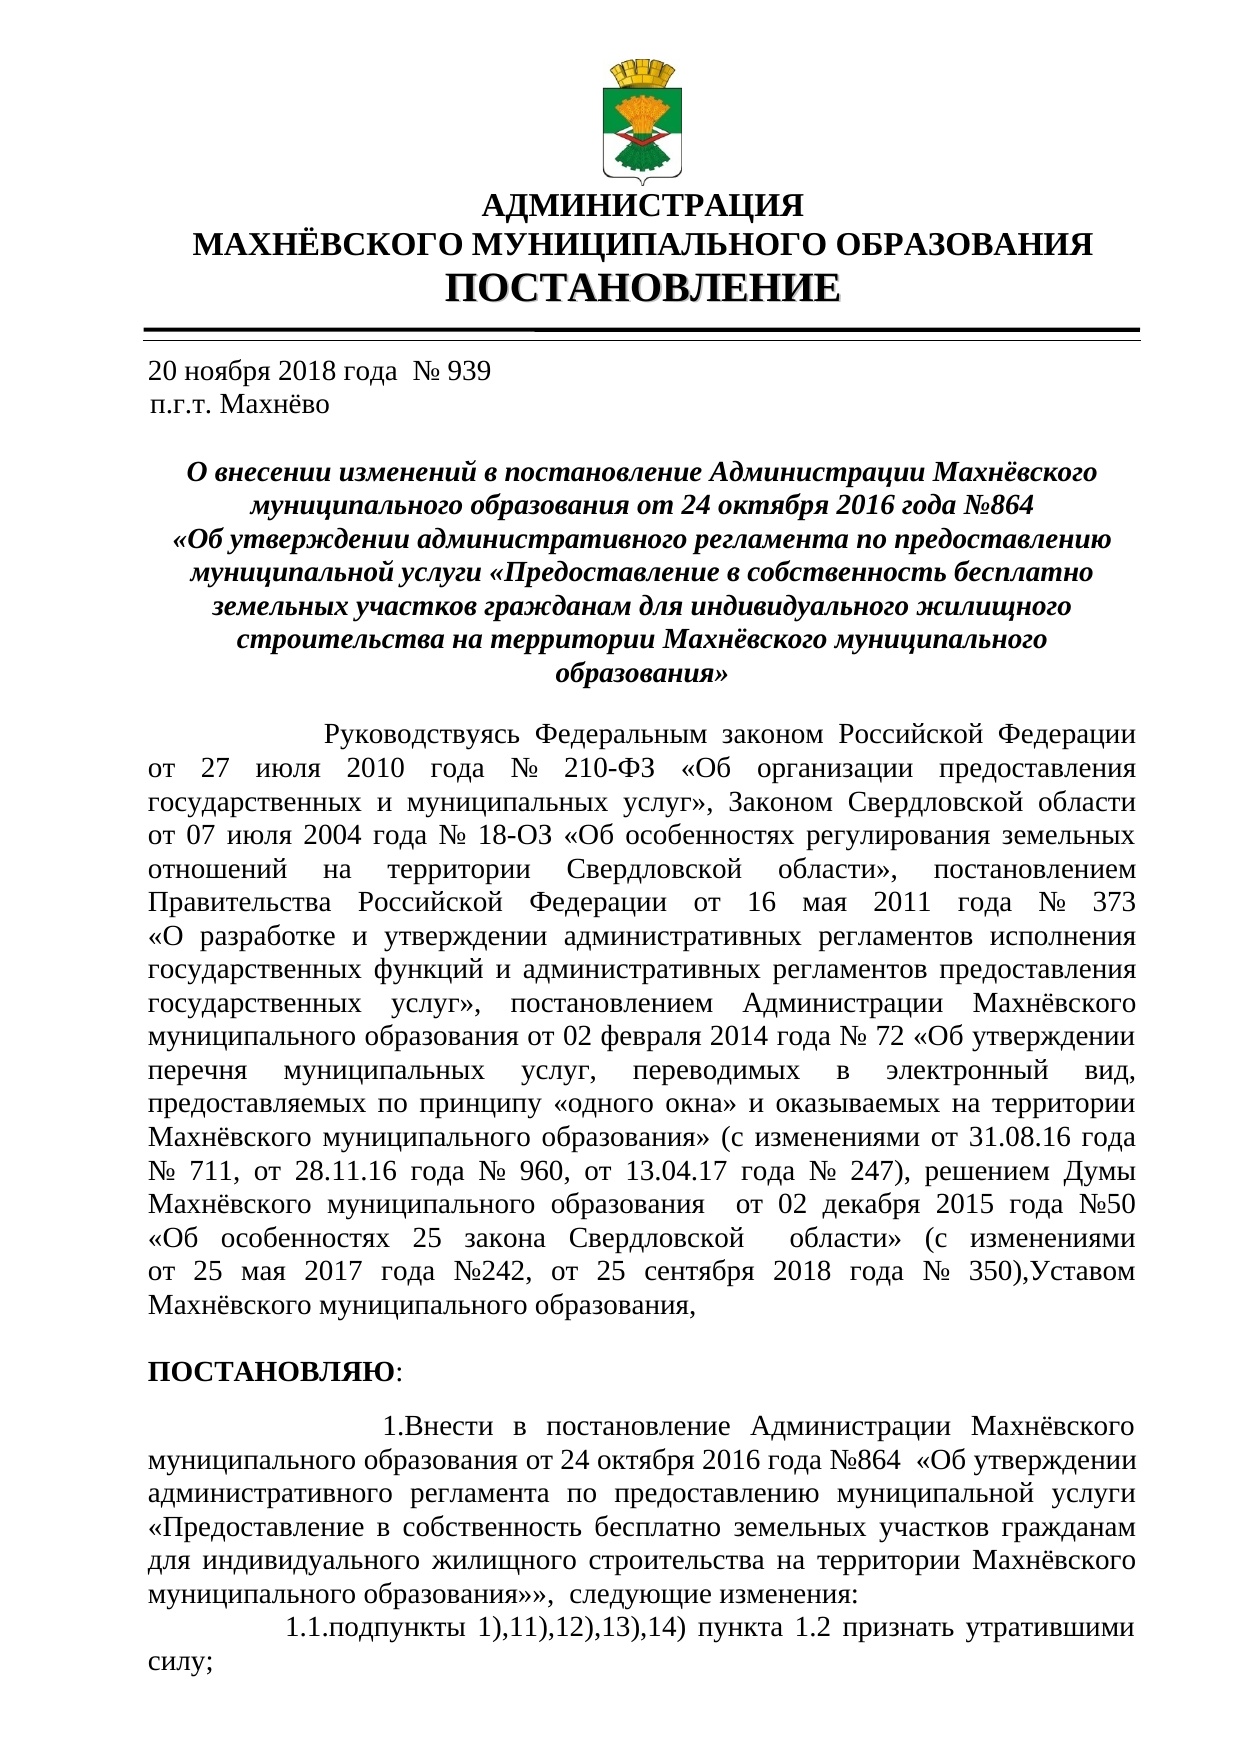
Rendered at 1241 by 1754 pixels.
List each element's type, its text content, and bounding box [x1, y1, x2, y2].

text 20 ноября 2018 года № 939 [148, 353, 1137, 387]
picture [602, 59, 682, 186]
text МАХНЁВСКОГО МУНИЦИПАЛЬНОГО ОБРАЗОВАНИЯ [148, 224, 1138, 262]
text 1.Внести в постановление Администрации Махнёвского муниципального образования от 24 октября 2016 года №864 «Об утверждении административного регламента по предоставлению муниципальной услуги «Предоставление в собственность бесплатно земельных участков гражданам для индивидуального жилищного строительства на территории Махнёвского муниципального образования»», следующие изменения: [148, 1408, 1137, 1609]
text п.г.т. Махнёво [150, 387, 1137, 420]
text Руководствуясь Федеральным законом Российской Федерации от 27 июля 2010 года № 210-ФЗ «Об организации предоставления государственных и муниципальных услуг», Законом Свердловской области от 07 июля 2004 года № 18-ОЗ «Об особенностях регулирования земельных отношений на территории Свердловской области», постановлением Правительства Российской Федерации от 16 мая 2011 года № 373 «О разработке и утверждении административных регламентов исполнения государственных функций и административных регламентов предоставления государственных услуг», постановлением Администрации Махнёвского муниципального образования от 02 февраля 2014 года № 72 «Об утверждении перечня муниципальных услуг, переводимых в электронный вид, предоставляемых по принципу «одного окна» и оказываемых на территории Махнёвского муниципального образования» (с изменениями от 31.08.16 года № 711, от 28.11.16 года № 960, от 13.04.17 года № 247), решением Думы Махнёвского муниципального образования от 02 декабря 2015 года №50 «Об особенностях 25 закона Свердловской области» (с изменениями от 25 мая 2017 года №242, от 25 сентября 2018 года № 350),Уставом Махнёвского муниципального образования, [148, 717, 1137, 1320]
text ПОСТАНОВЛЕНИЕ [148, 262, 1138, 310]
text ПОСТАНОВЛЯЮ: [148, 1354, 1137, 1387]
text 1.1.подпункты 1),11),12),13),14) пункта 1.2 признать утратившими силу; [148, 1609, 1137, 1677]
text АДМИНИСТРАЦИЯ [148, 185, 1138, 224]
text О внесении изменений в постановление Администрации Махнёвского муниципального образования от 24 октября 2016 года №864 «Об утверждении административного регламента по предоставлению муниципальной услуги «Предоставление в собственность бесплатно земельных участков гражданам для индивидуального жилищного строительства на территории Махнёвского муниципального образования» [148, 454, 1137, 688]
